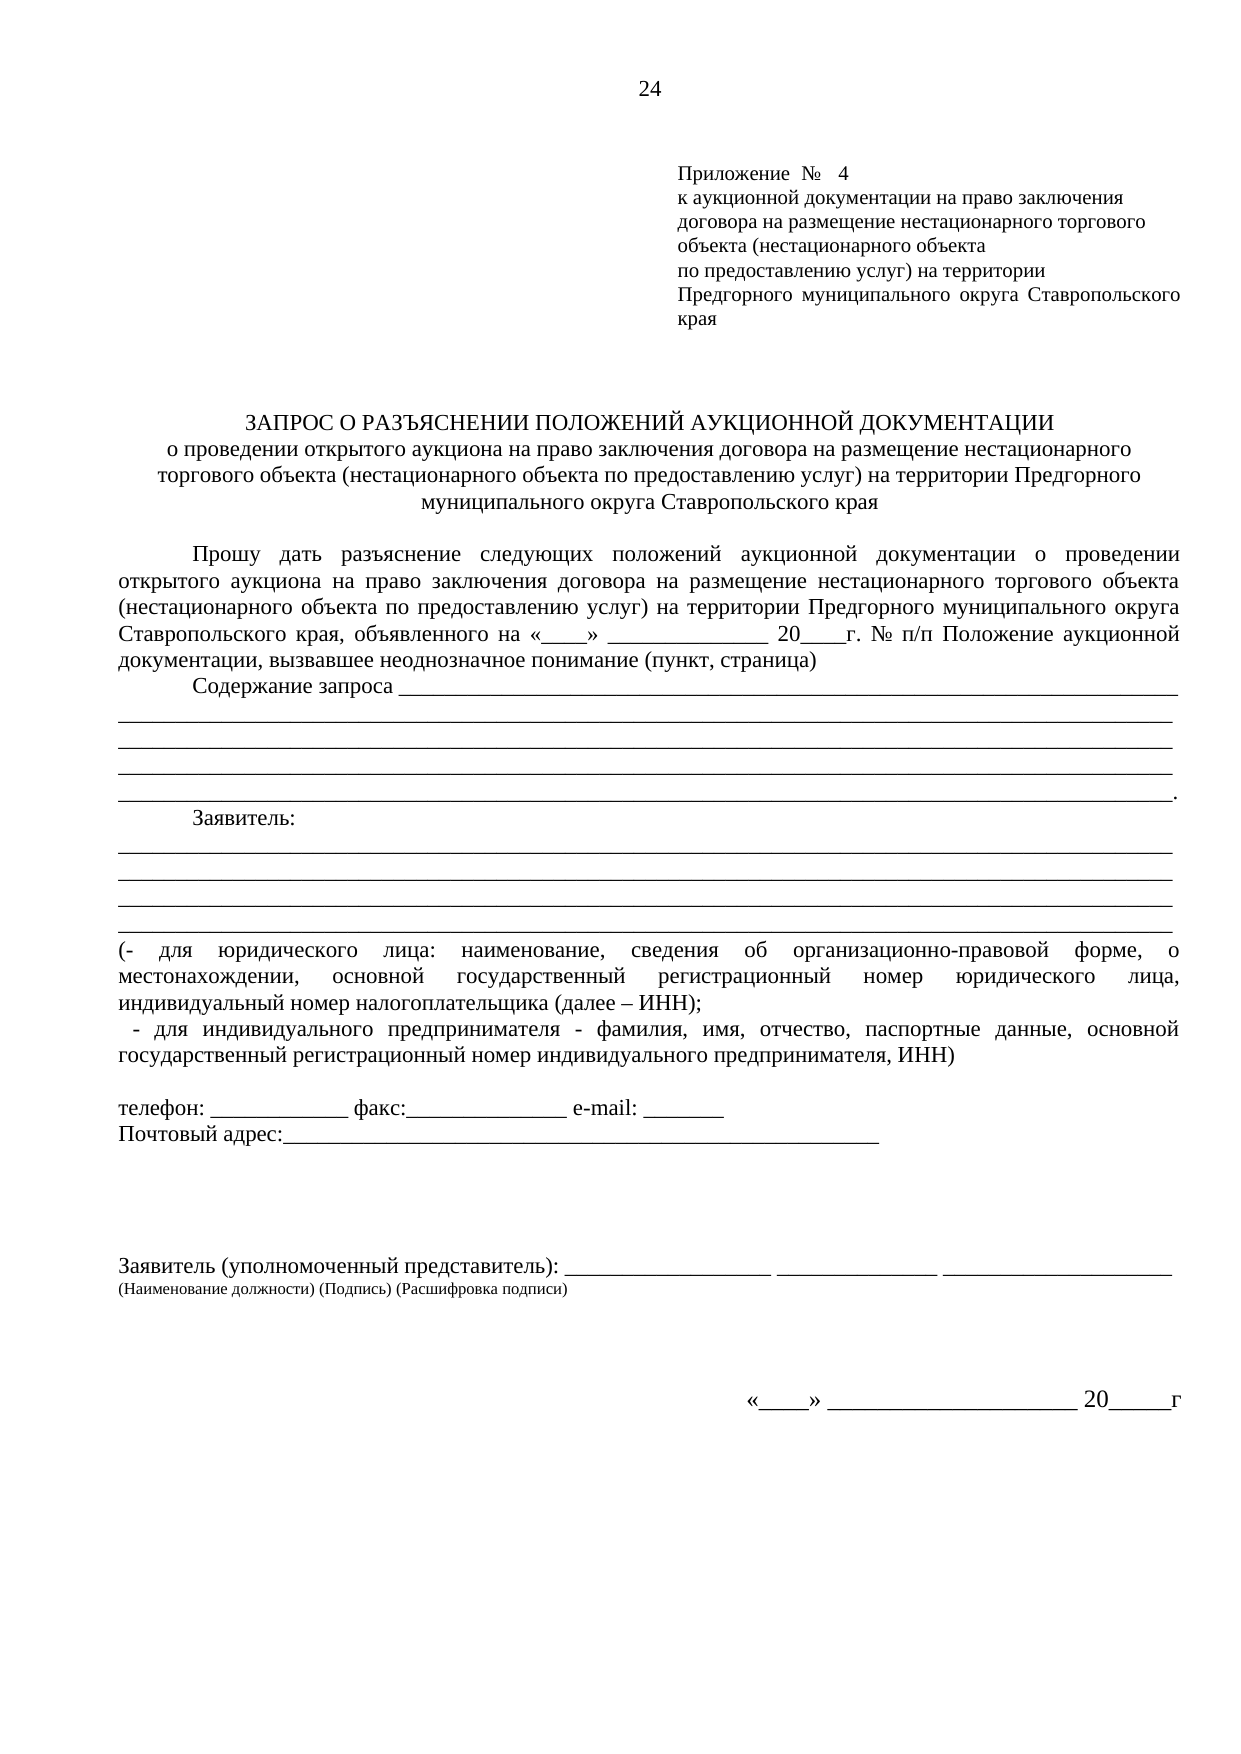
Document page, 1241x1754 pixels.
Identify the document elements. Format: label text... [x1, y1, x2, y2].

text договора на размещение нестационарного торгового [677, 209, 1181, 233]
text о проведении открытого аукциона на право заключения договора на размещение нестационарного торгового объекта (нестационарного объекта по предоставлению услуг) на территории Предгорного муниципального округа Ставропольского края [118, 435, 1181, 514]
text телефон: ____________ факс:______________ e-mail: _______ [118, 1094, 1181, 1120]
text объекта (нестационарного объекта [677, 233, 1181, 257]
text (Наименование должности) (Подпись) (Расшифровка подписи) [118, 1278, 1181, 1298]
text Прошу дать разъяснение следующих положений аукционной документации о проведении открытого аукциона на право заключения договора на размещение нестационарного торгового объекта (нестационарного объекта по предоставлению услуг) на территории Предгорного муниципального округа Ставропольского края, объявленного на «____» ______________ 20____г. № п/п Положение аукционной документации, вызвавшее неоднозначное понимание (пункт, страница) [118, 541, 1181, 672]
text ________________________________________________________________________________________________________________________________________________________________________________________________________________________________________________________________________________________________________________________________________________________________________________. [118, 699, 1181, 804]
text Приложение № 4 [677, 161, 1181, 185]
text - для индивидуального предпринимателя - фамилия, имя, отчество, паспортные данные, основной государственный регистрационный номер индивидуального предпринимателя, ИНН) [118, 1015, 1181, 1068]
text Предгорного муниципального округа Ставропольского края [677, 282, 1181, 330]
text к аукционной документации на право заключения [677, 185, 1181, 209]
text по предоставлению услуг) на территории [677, 257, 1181, 282]
text ЗАПРОС О РАЗЪЯСНЕНИИ ПОЛОЖЕНИЙ АУКЦИОННОЙ ДОКУМЕНТАЦИИ [118, 409, 1181, 435]
text (- для юридического лица: наименование, сведения об организационно-правовой форме, о местонахождении, основной государственный регистрационный номер юридического лица, индивидуальный номер налогоплательщика (далее – ИНН); [118, 936, 1181, 1015]
text Содержание запроса ____________________________________________________________________ [118, 672, 1181, 699]
text Почтовый адрес:____________________________________________________ [118, 1120, 1181, 1147]
text «____» ____________________ 20_____г [118, 1384, 1181, 1413]
text Заявитель (уполномоченный представитель): __________________ ______________ ____________________ [118, 1252, 1181, 1278]
text Заявитель: ________________________________________________________________________________________________________________________________________________________________________________________________________________________________________________________________________________________________________________________________________________________________________________ [118, 804, 1181, 936]
